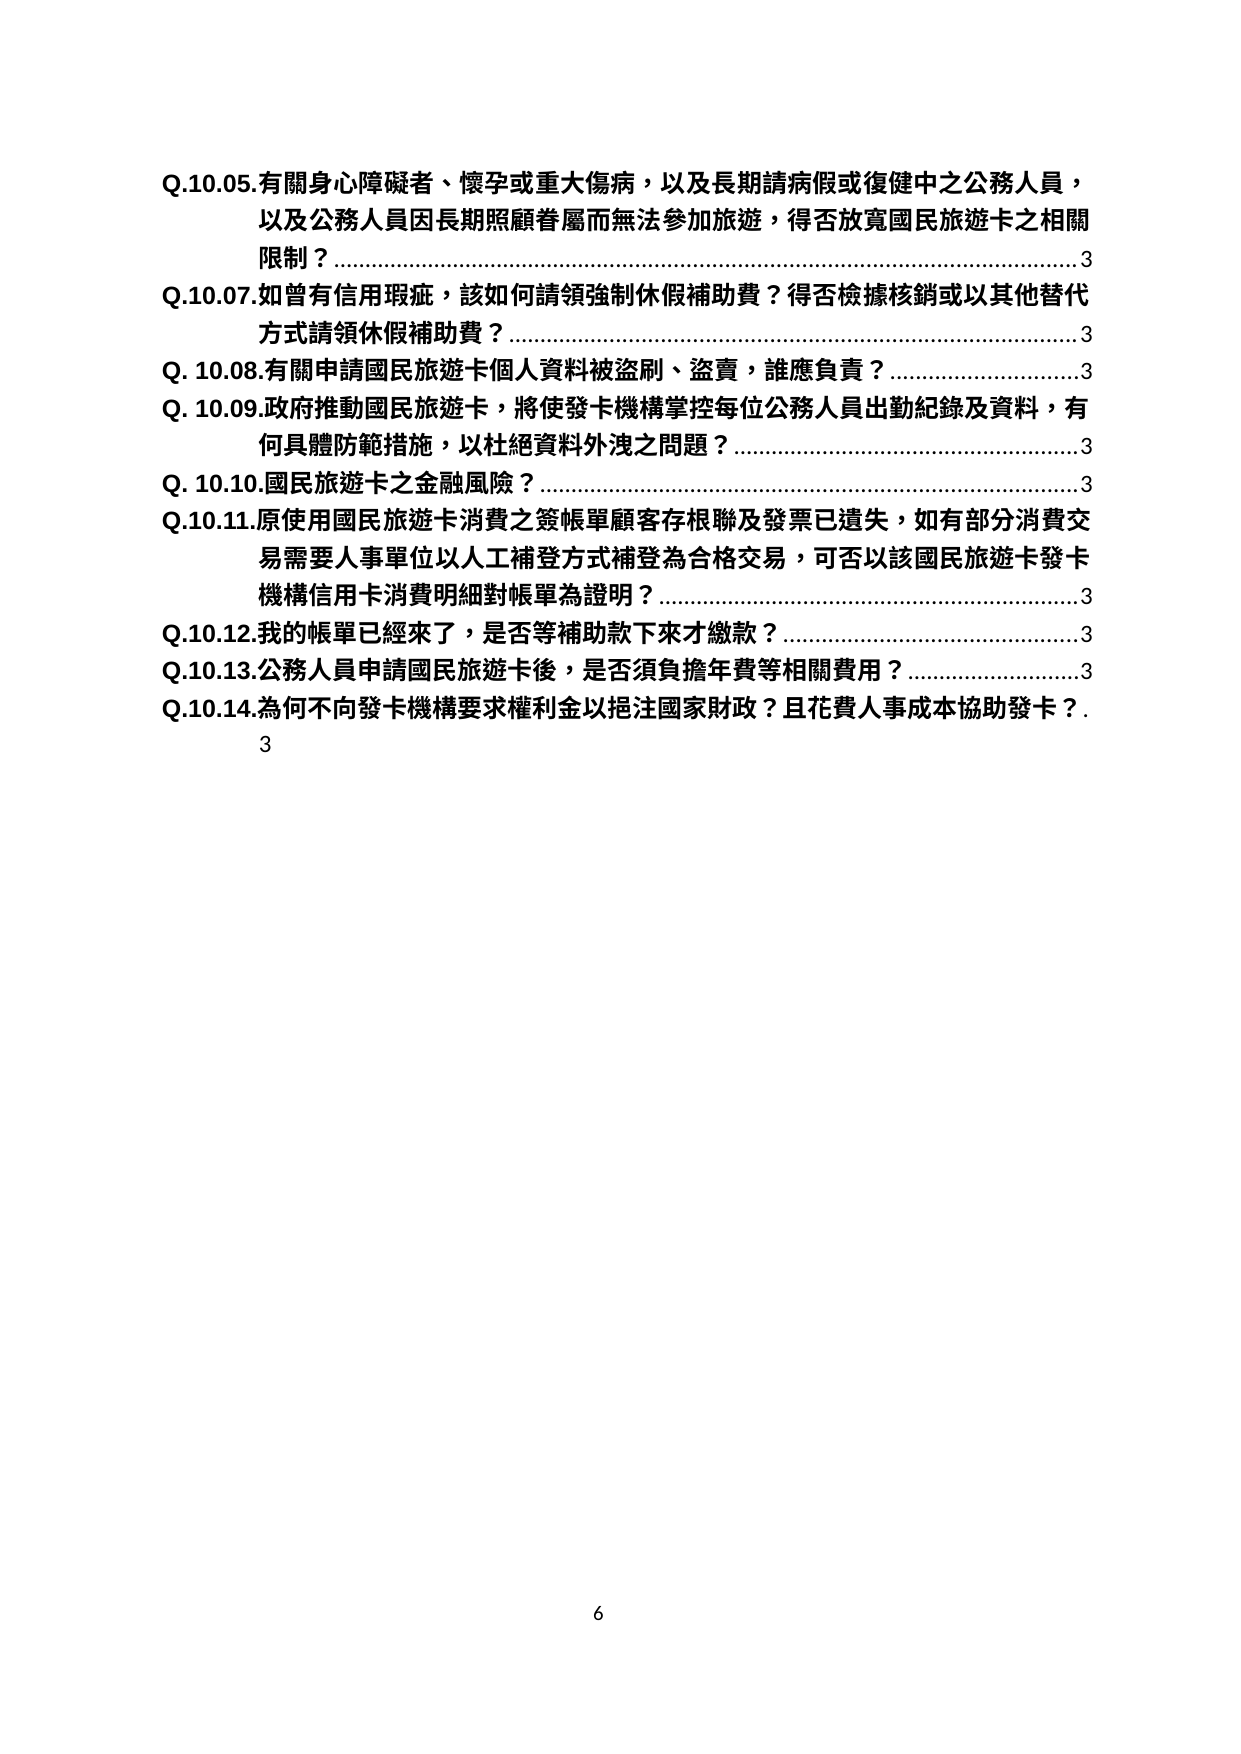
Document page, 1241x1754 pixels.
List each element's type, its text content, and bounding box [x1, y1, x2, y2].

text Q.10.12.我的帳單已經來了，是否等補助款下來才繳款？ 3 [162, 612, 1093, 650]
text Q. 10.09.政府推動國民旅遊卡，將使發卡機構掌控每位公務人員出勤紀錄及資料，有何具體防範措施，以杜絕資料外洩之問題？ 3 [162, 387, 1093, 462]
text Q.10.05.有關身心障礙者、懷孕或重大傷病，以及長期請病假或復健中之公務人員，以及公務人員因長期照顧眷屬而無法參加旅遊，得否放寬國民旅遊卡之相關限制？ 3 [162, 162, 1093, 275]
text Q.10.11.原使用國民旅遊卡消費之簽帳單顧客存根聯及發票已遺失，如有部分消費交易需要人事單位以人工補登方式補登為合格交易，可否以該國民旅遊卡發卡機構信用卡消費明細對帳單為證明？ 3 [162, 500, 1093, 612]
text Q.10.07.如曾有信用瑕疵，該如何請領強制休假補助費？得否檢據核銷或以其他替代方式請領休假補助費？ 3 [162, 275, 1093, 350]
text Q. 10.08.有關申請國民旅遊卡個人資料被盜刷、盜賣，誰應負責？ 3 [162, 350, 1093, 387]
text Q. 10.10.國民旅遊卡之金融風險？ 3 [162, 462, 1093, 500]
text Q.10.13.公務人員申請國民旅遊卡後，是否須負擔年費等相關費用？ 3 [162, 650, 1093, 687]
text Q.10.14.為何不向發卡機構要求權利金以挹注國家財政？且花費人事成本協助發卡？ 3 [162, 687, 1093, 762]
